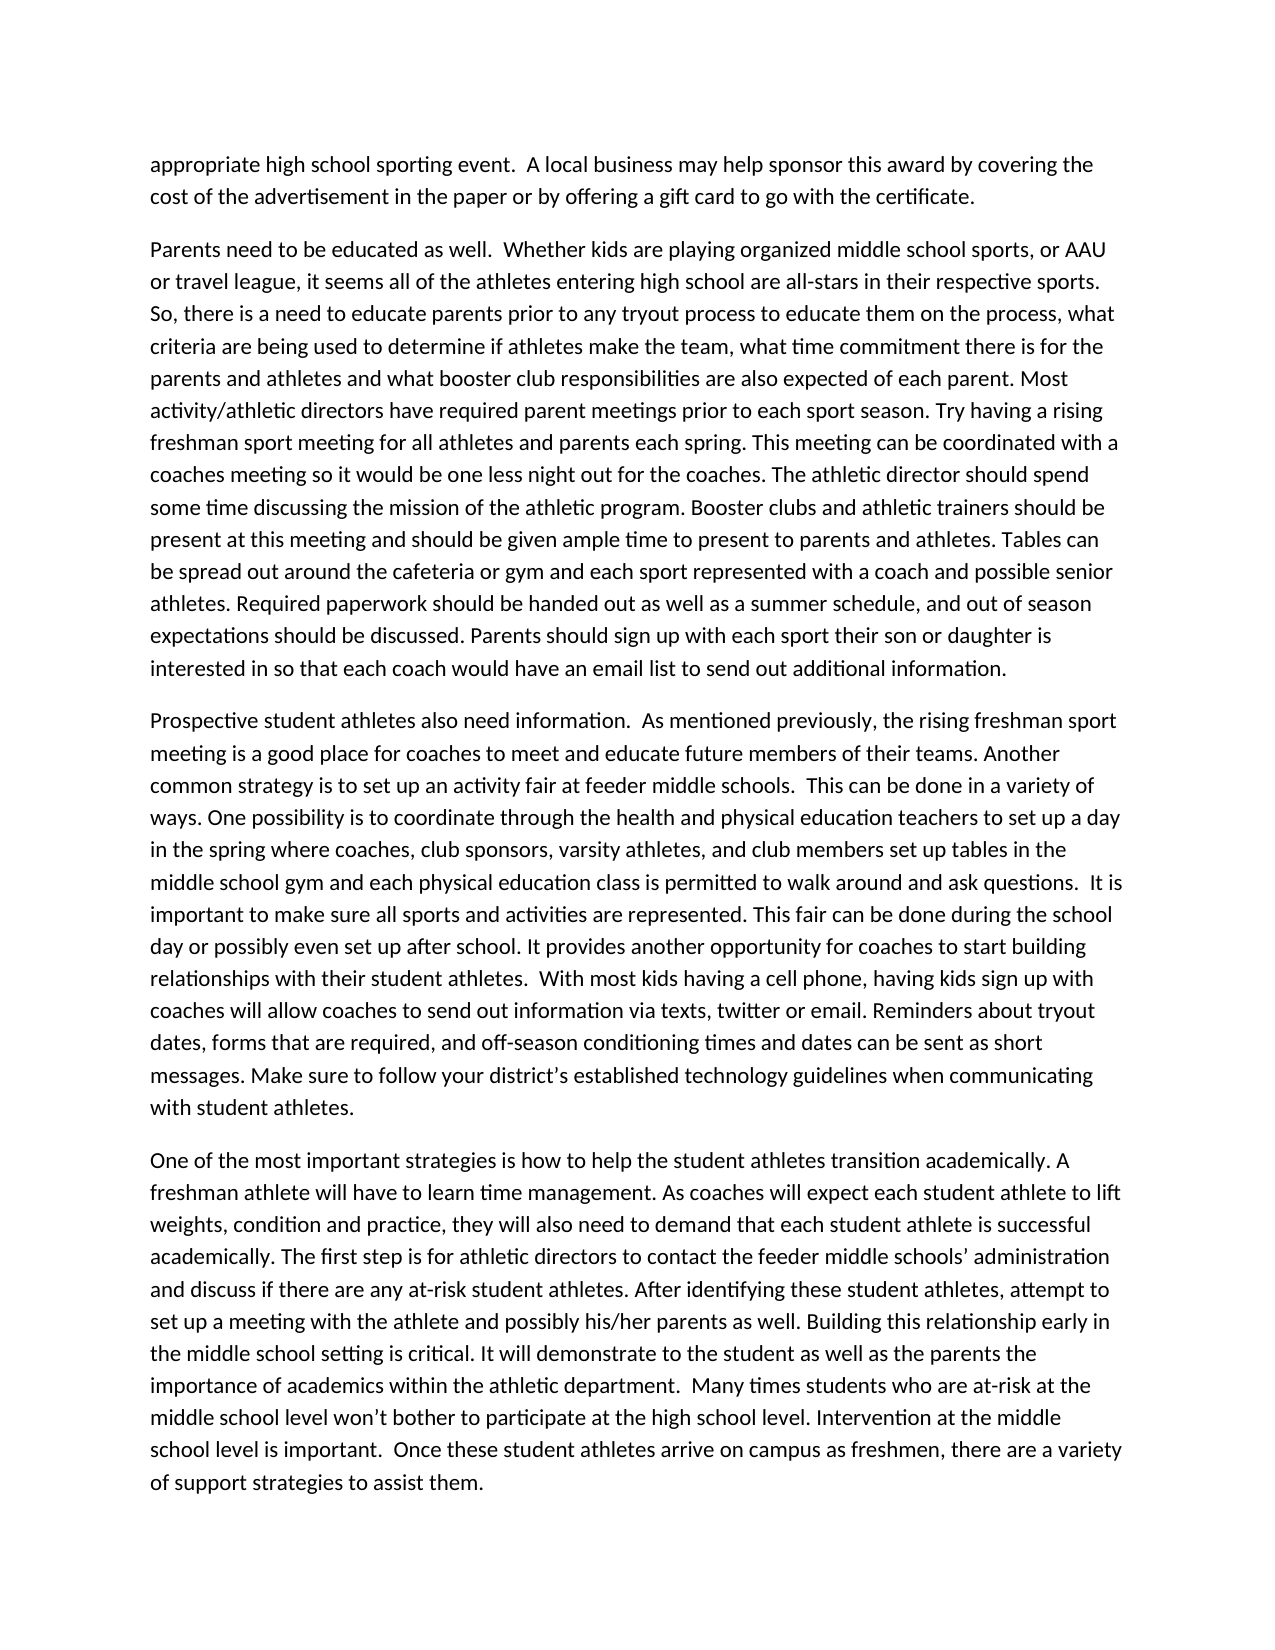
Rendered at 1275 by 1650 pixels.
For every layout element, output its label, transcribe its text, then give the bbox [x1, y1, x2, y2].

text Prospective student athletes also need information. As mentioned previously, the rising freshman sport meeting is a good place for coaches to meet and educate future members of their teams. Another common strategy is to set up an activity fair at feeder middle schools. This can be done in a variety of ways. One possibility is to coordinate through the health and physical education teachers to set up a day in the spring where coaches, club sponsors, varsity athletes, and club members set up tables in the middle school gym and each physical education class is permitted to walk around and ask questions. It is important to make sure all sports and activities are represented. This fair can be done during the school day or possibly even set up after school. It provides another opportunity for coaches to start building relationships with their student athletes. With most kids having a cell phone, having kids sign up with coaches will allow coaches to send out information via texts, twitter or email. Reminders about tryout dates, forms that are required, and off-season conditioning times and dates can be sent as short messages. Make sure to follow your district’s established technology guidelines when communicating with student athletes. [150, 707, 1125, 1121]
text One of the most important strategies is how to help the student athletes transition academically. A freshman athlete will have to learn time management. As coaches will expect each student athlete to lift weights, condition and practice, they will also need to demand that each student athlete is successful academically. The first step is for athletic directors to contact the feeder middle schools’ administration and discuss if there are any at-risk student athletes. After identifying these student athletes, attempt to set up a meeting with the athlete and possibly his/her parents as well. Building this relationship early in the middle school setting is critical. It will demonstrate to the student as well as the parents the importance of academics within the athletic department. Many times students who are at-risk at the middle school level won’t bother to participate at the high school level. Intervention at the middle school level is important. Once these student athletes arrive on campus as freshmen, there are a variety of support strategies to assist them. [150, 1146, 1125, 1496]
text Parents need to be educated as well. Whether kids are playing organized middle school sports, or AAU or travel league, it seems all of the athletes entering high school are all-stars in their respective sports. So, there is a need to educate parents prior to any tryout process to educate them on the process, what criteria are being used to determine if athletes make the team, what time commitment there is for the parents and athletes and what booster club responsibilities are also expected of each parent. Most activity/athletic directors have required parent meetings prior to each sport season. Try having a rising freshman sport meeting for all athletes and parents each spring. This meeting can be coordinated with a coaches meeting so it would be one less night out for the coaches. The athletic director should spend some time discussing the mission of the athletic program. Booster clubs and athletic trainers should be present at this meeting and should be given ample time to present to parents and athletes. Tables can be spread out around the cafeteria or gym and each sport represented with a coach and possible senior athletes. Required paperwork should be handed out as well as a summer schedule, and out of season expectations should be discussed. Parents should sign up with each sport their son or daughter is interested in so that each coach would have an email list to send out additional information. [150, 235, 1125, 682]
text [150, 150, 1125, 210]
